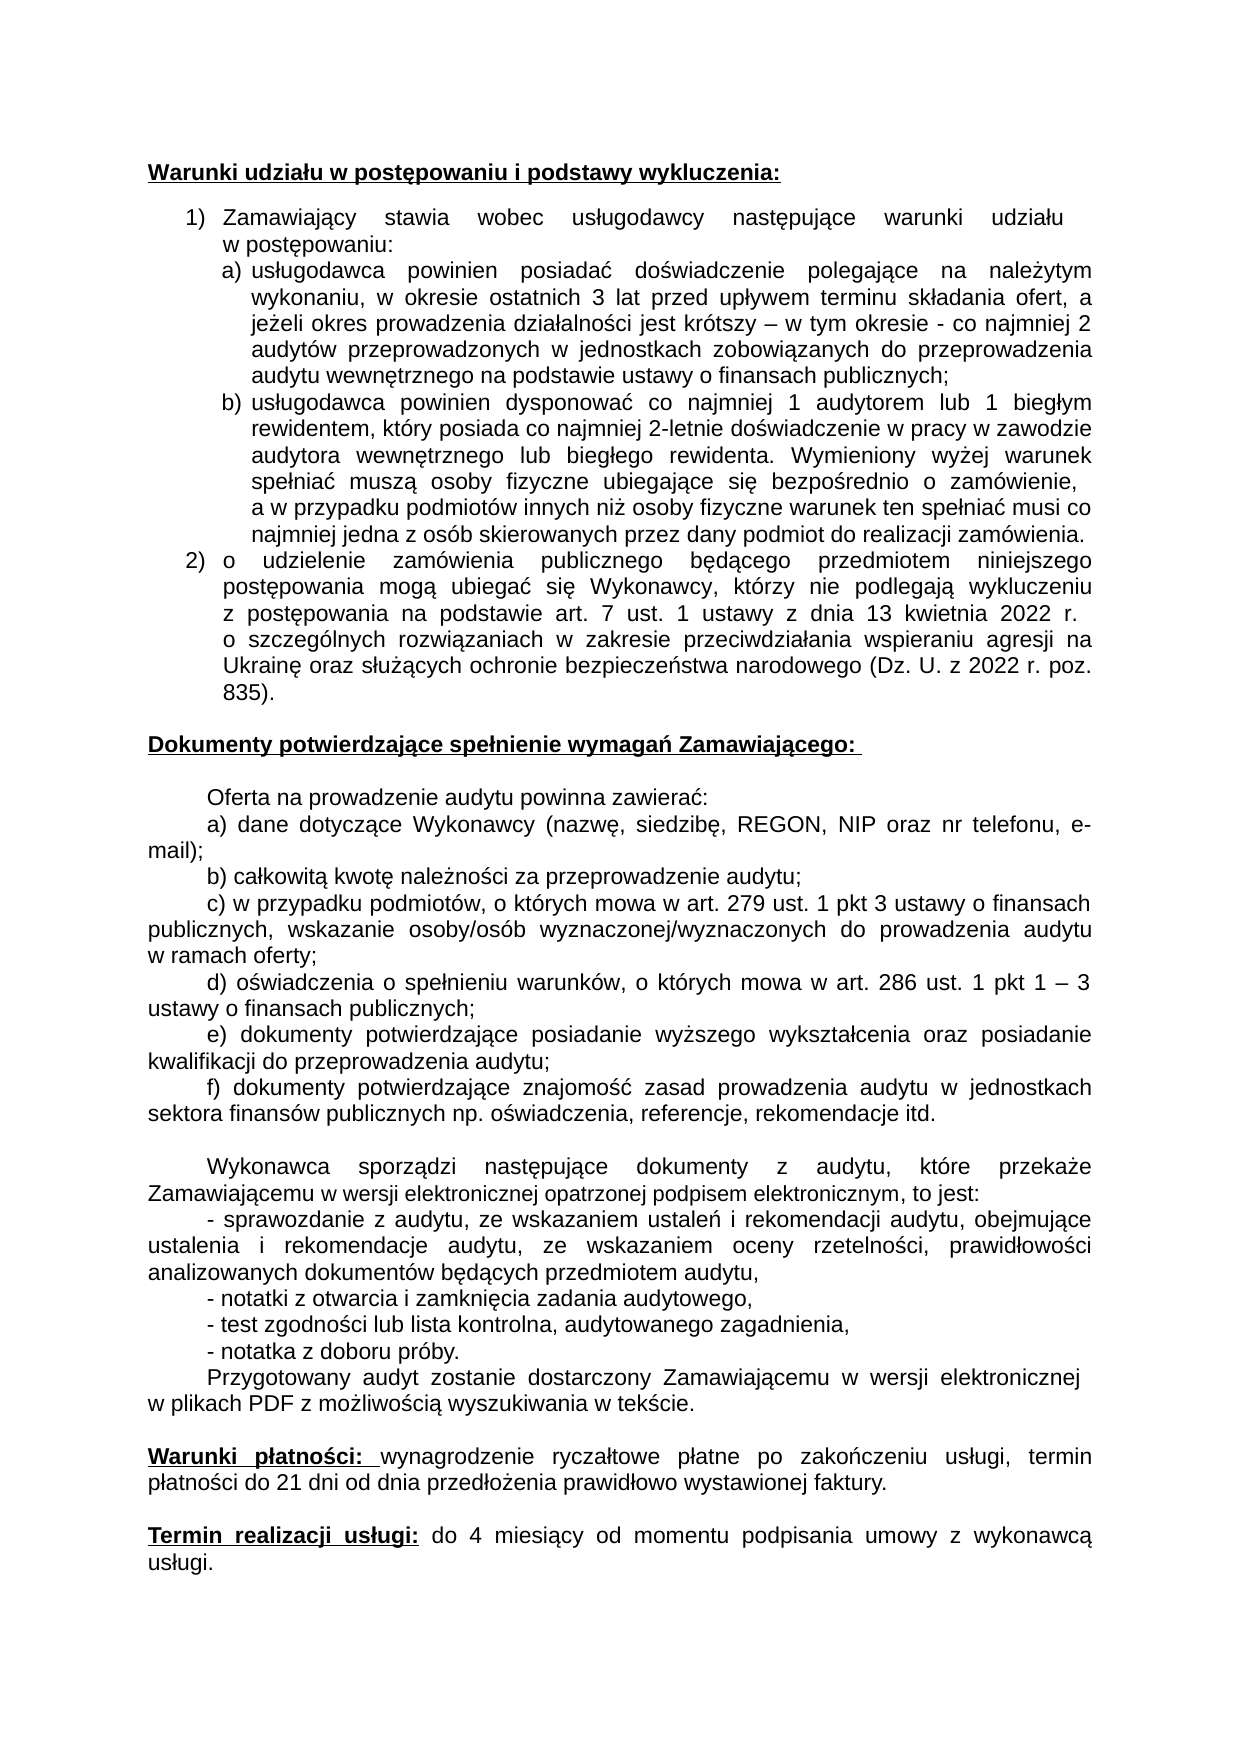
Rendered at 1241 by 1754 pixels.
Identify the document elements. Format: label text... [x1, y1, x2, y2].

text Przygotowany audyt zostanie dostarczony Zamawiającemu w wersji elektronicznej w plikach PDF z możliwością wyszukiwania w tekście. [148, 1364, 1093, 1417]
text Warunki płatności: wynagrodzenie ryczałtowe płatne po zakończeniu usługi, termin płatności do 21 dni od dnia przedłożenia prawidłowo wystawionej faktury. [148, 1443, 1093, 1496]
text - notatka z doboru próby. [148, 1338, 1093, 1364]
list Zamawiający stawia wobec usługodawcy następujące warunki udziału w postępowaniu: [185, 204, 1093, 257]
text - notatki z otwarcia i zamknięcia zadania audytowego, [148, 1285, 1093, 1311]
text - sprawozdanie z audytu, ze wskazaniem ustaleń i rekomendacji audytu, obejmujące ustalenia i rekomendacje audytu, ze wskazaniem oceny rzetelności, prawidłowości analizowanych dokumentów będących przedmiotem audytu, [148, 1206, 1093, 1285]
text Wykonawca sporządzi następujące dokumenty z audytu, które przekaże Zamawiającemu w wersji elektronicznej opatrzonej podpisem elektronicznym, to jest: [148, 1153, 1093, 1206]
text a) dane dotyczące Wykonawcy (nazwę, siedzibę, REGON, NIP oraz nr telefonu, e-mail); [148, 811, 1093, 863]
text e) dokumenty potwierdzające posiadanie wyższego wykształcenia oraz posiadanie kwalifikacji do przeprowadzenia audytu; [148, 1021, 1093, 1074]
text f) dokumenty potwierdzające znajomość zasad prowadzenia audytu w jednostkach sektora finansów publicznych np. oświadczenia, referencje, rekomendacje itd. [148, 1074, 1093, 1127]
text d) oświadczenia o spełnieniu warunków, o których mowa w art. 286 ust. 1 pkt 1 – 3 ustawy o finansach publicznych; [148, 969, 1093, 1021]
text - test zgodności lub lista kontrolna, audytowanego zagadnienia, [148, 1311, 1093, 1338]
text c) w przypadku podmiotów, o których mowa w art. 279 ust. 1 pkt 3 ustawy o finansach publicznych, wskazanie osoby/osób wyznaczonej/wyznaczonych do prowadzenia audytu w ramach oferty; [148, 889, 1093, 969]
text Dokumenty potwierdzające spełnienie wymagań Zamawiającego: [148, 731, 1093, 758]
text Warunki udziału w postępowaniu i podstawy wykluczenia: [148, 159, 1093, 186]
list usługodawca powinien dysponować co najmniej 1 audytorem lub 1 biegłym rewidentem, który posiada co najmniej 2-letnie doświadczenie w pracy w zawodzie audytora wewnętrznego lub biegłego rewidenta. Wymieniony wyżej warunek spełniać muszą osoby fizyczne ubiegające się bezpośrednio o zamówienie, a w przypadku podmiotów innych niż osoby fizyczne warunek ten spełniać musi co najmniej jedna z osób skierowanych przez dany podmiot do realizacji zamówienia. [221, 389, 1093, 547]
text Termin realizacji usługi: do 4 miesiący od momentu podpisania umowy z wykonawcą usługi. [148, 1522, 1093, 1575]
list o udzielenie zamówienia publicznego będącego przedmiotem niniejszego postępowania mogą ubiegać się Wykonawcy, którzy nie podlegają wykluczeniu z postępowania na podstawie art. 7 ust. 1 ustawy z dnia 13 kwietnia 2022 r. o szczególnych rozwiązaniach w zakresie przeciwdziałania wspieraniu agresji na Ukrainę oraz służących ochronie bezpieczeństwa narodowego (Dz. U. z 2022 r. poz. 835). [185, 547, 1093, 705]
list usługodawca powinien posiadać doświadczenie polegające na należytym wykonaniu, w okresie ostatnich 3 lat przed upływem terminu składania ofert, a jeżeli okres prowadzenia działalności jest krótszy – w tym okresie - co najmniej 2 audytów przeprowadzonych w jednostkach zobowiązanych do przeprowadzenia audytu wewnętrznego na podstawie ustawy o finansach publicznych; [221, 257, 1093, 389]
text b) całkowitą kwotę należności za przeprowadzenie audytu; [148, 863, 1093, 889]
text Oferta na prowadzenie audytu powinna zawierać: [148, 784, 1093, 811]
